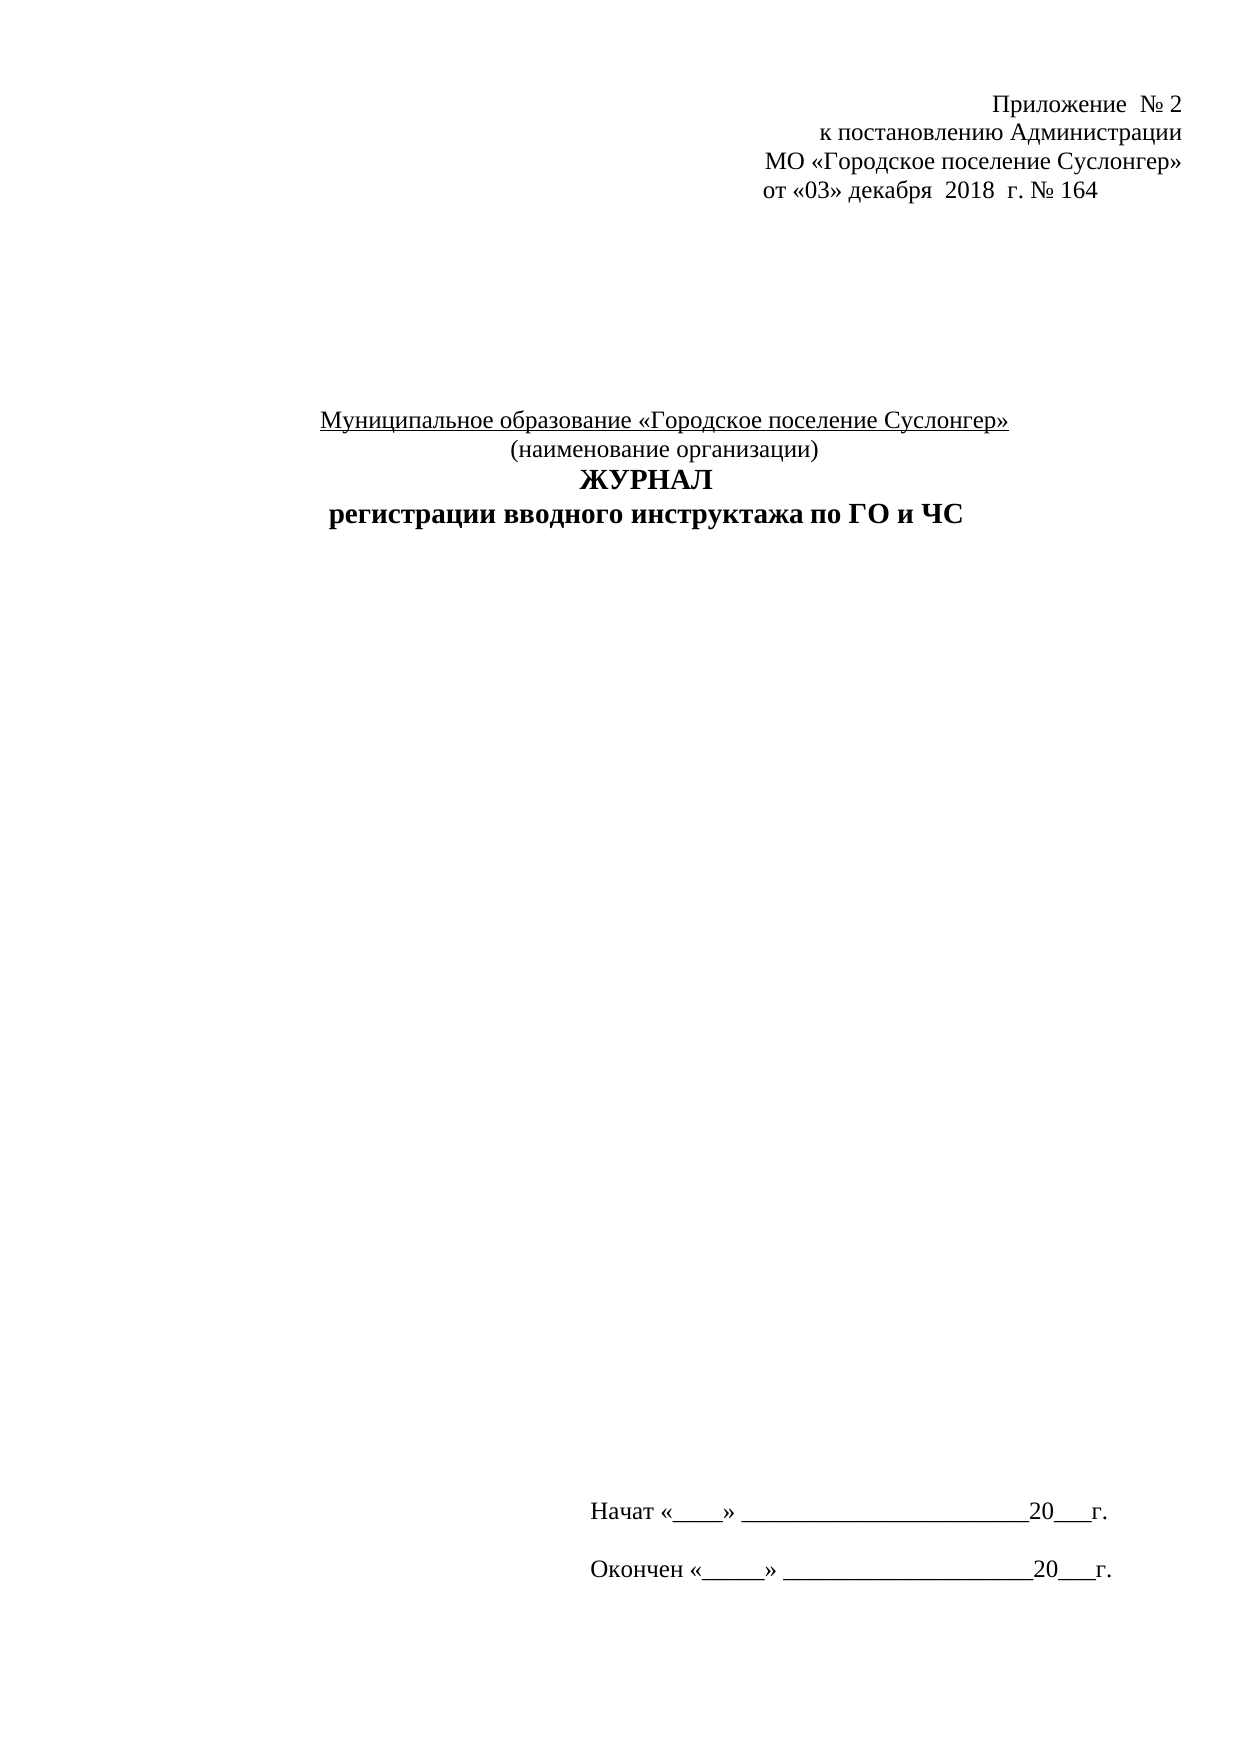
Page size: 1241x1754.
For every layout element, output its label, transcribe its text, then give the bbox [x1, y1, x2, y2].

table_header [147, 89, 1182, 462]
text Начат «____» _______________________20___г. [148, 1496, 1152, 1525]
text Окончен «_____» ____________________20___г. [148, 1554, 1152, 1583]
text регистрации вводного инструктажа по ГО и ЧС [148, 496, 1152, 529]
text ЖУРНАЛ [148, 462, 1152, 496]
